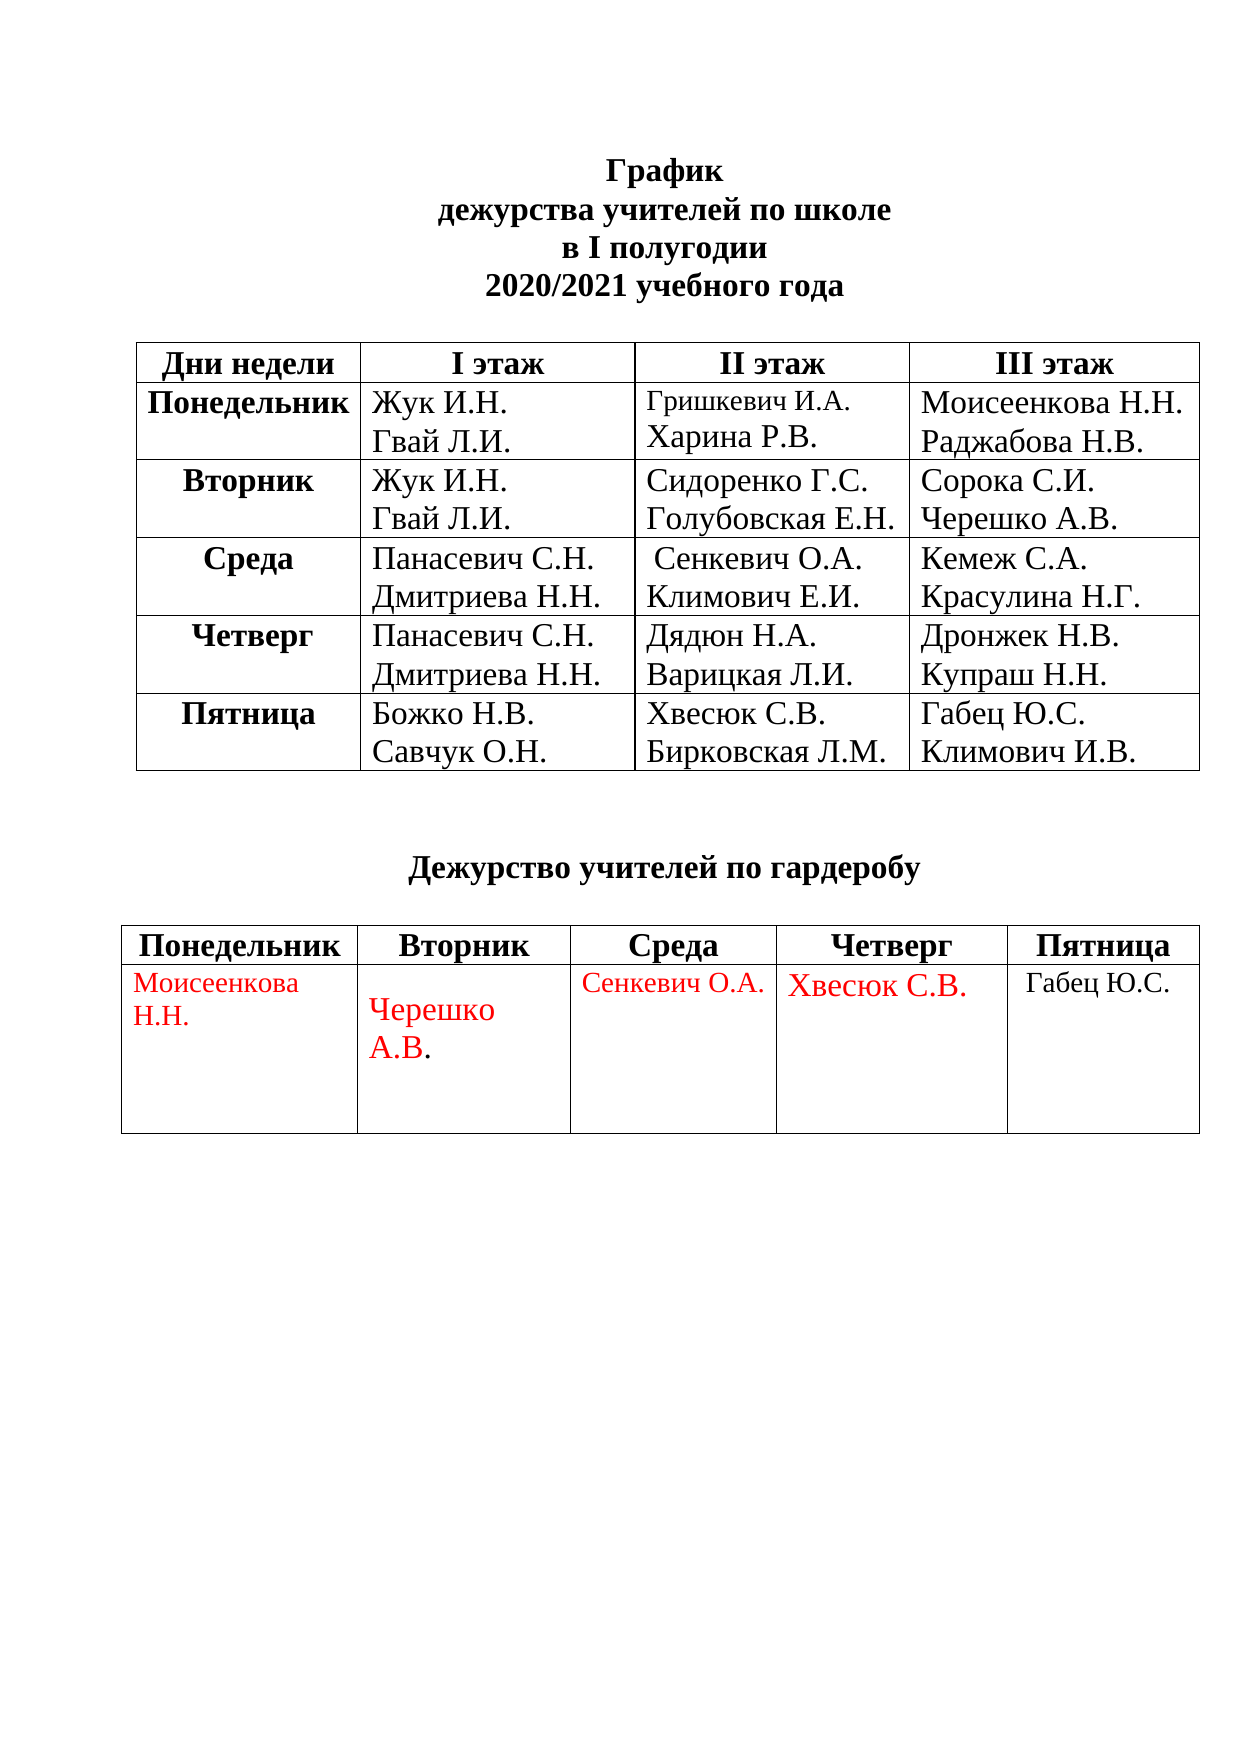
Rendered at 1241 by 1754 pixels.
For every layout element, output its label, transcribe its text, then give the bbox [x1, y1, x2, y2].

table_cell Жук И.Н. Гвай Л.И. [361, 383, 634, 459]
table_cell Габец Ю.С. [1008, 965, 1199, 1133]
table_header Среда [571, 926, 776, 964]
text в I полугодии [133, 227, 1196, 266]
table_cell Четверг [137, 616, 360, 692]
text дежурства учителей по школе [133, 189, 1196, 227]
table_header III этаж [910, 343, 1199, 382]
table_header Дни недели [137, 343, 360, 382]
table_header Понедельник [122, 926, 357, 964]
table_cell Дядюн Н.А. Варицкая Л.И. [636, 616, 909, 692]
table_cell Сидоренко Г.С. Голубовская Е.Н. [636, 460, 909, 537]
table_cell Хвесюк С.В. [777, 965, 1007, 1133]
table_cell Жук И.Н. Гвай Л.И. [361, 460, 634, 537]
table_cell Божко Н.В. Савчук О.Н. [361, 694, 634, 770]
table_header I этаж [361, 343, 634, 382]
table_cell Черешко А.В. [358, 965, 570, 1133]
table_cell Гришкевич И.А. Харина Р.В. [636, 383, 909, 459]
table_header Четверг [777, 926, 1007, 964]
table_cell Моисеенкова Н.Н. Раджабова Н.В. [910, 383, 1199, 459]
table_header Пятница [1008, 926, 1199, 964]
table_cell Среда [137, 538, 360, 615]
table_cell Панасевич С.Н. Дмитриева Н.Н. [361, 538, 634, 615]
table_cell Пятница [137, 694, 360, 770]
table_cell Хвесюк С.В. Бирковская Л.М. [636, 694, 909, 770]
table_cell Понедельник [137, 383, 360, 459]
text Дежурство учителей по гардеробу [133, 848, 1196, 886]
table_cell Сенкевич О.А. Климович Е.И. [636, 538, 909, 615]
text 2020/2021 учебного года [133, 266, 1196, 304]
table_cell Моисеенкова Н.Н. [122, 965, 357, 1133]
table_cell Вторник [137, 460, 360, 537]
table_cell Сорока С.И. Черешко А.В. [910, 460, 1199, 537]
table_cell Габец Ю.С. Климович И.В. [910, 694, 1199, 770]
text График [133, 151, 1196, 189]
table_cell Панасевич С.Н. Дмитриева Н.Н. [361, 616, 634, 692]
table_cell Сенкевич О.А. [571, 965, 776, 1133]
table_cell Кемеж С.А. Красулина Н.Г. [910, 538, 1199, 615]
table_header Вторник [358, 926, 570, 964]
table_header II этаж [636, 343, 909, 382]
table_cell Дронжек Н.В. Купраш Н.Н. [910, 616, 1199, 692]
